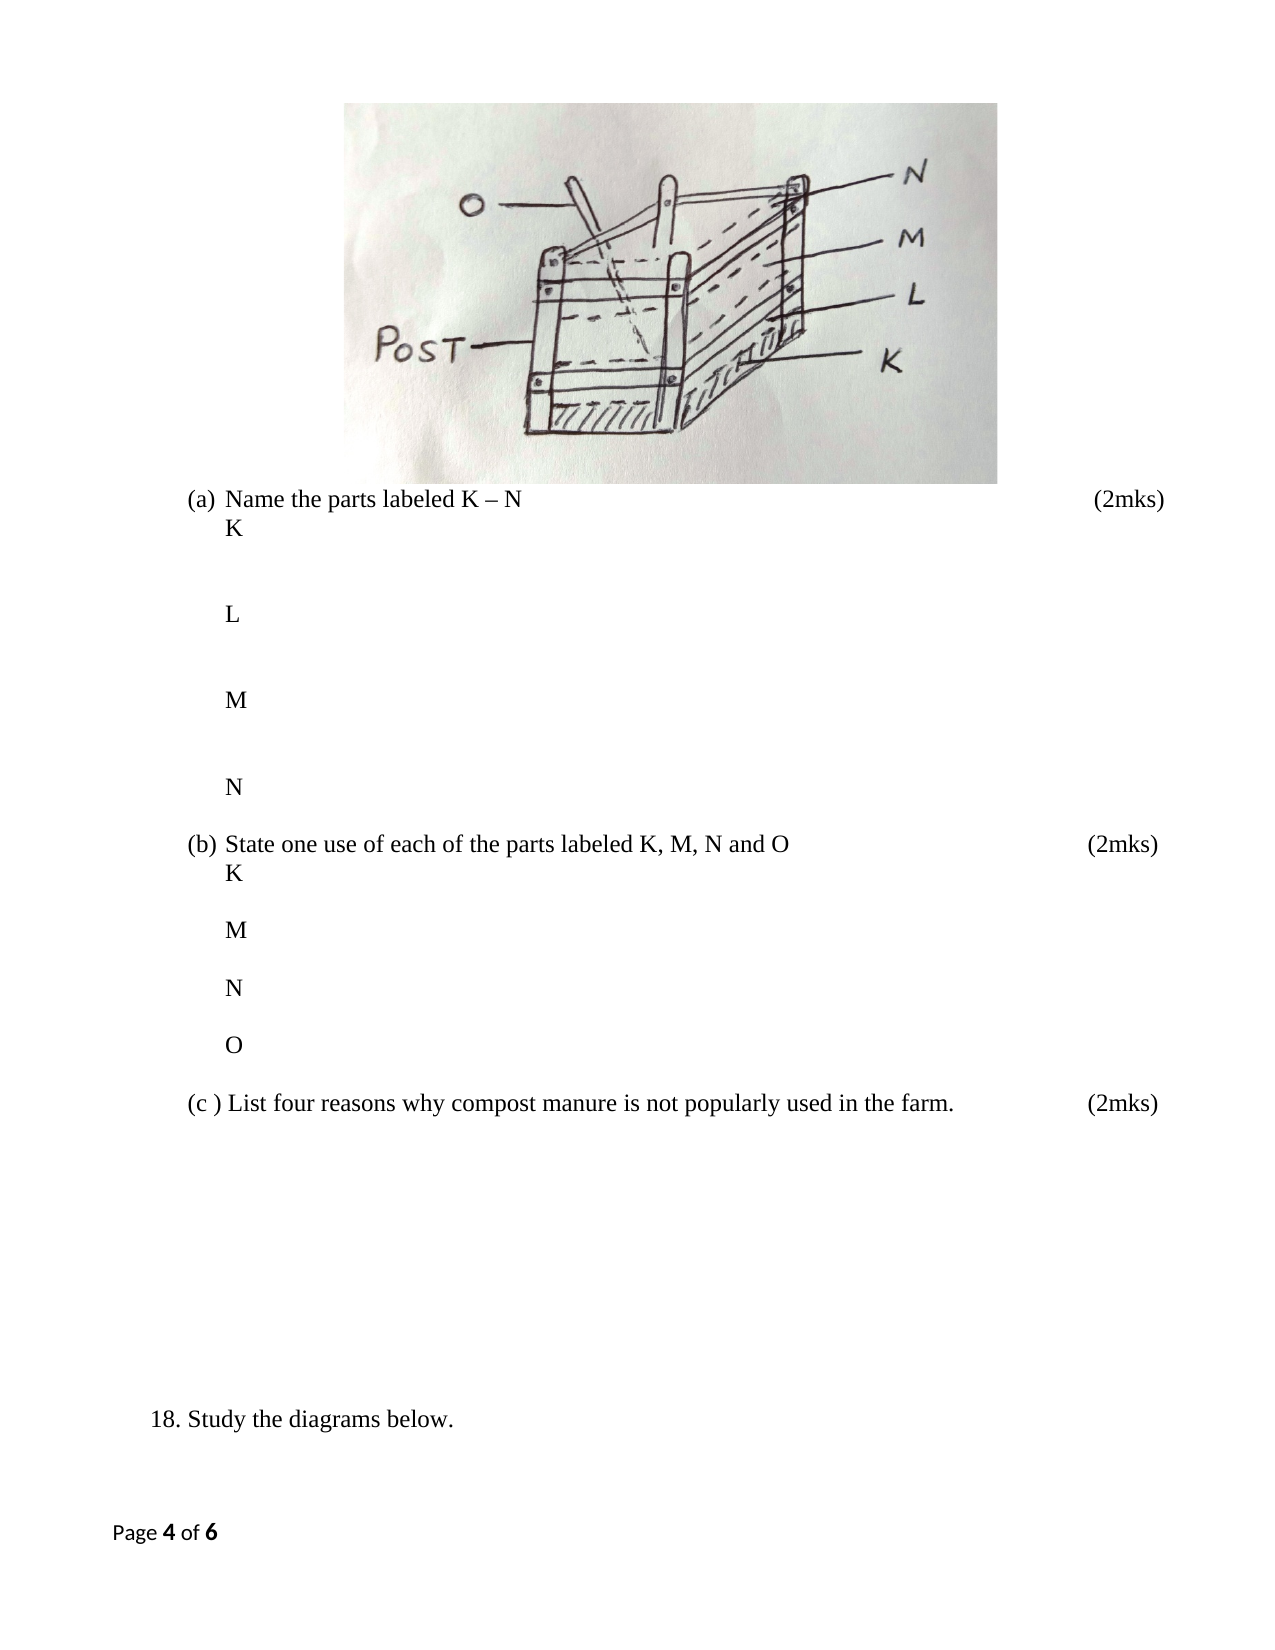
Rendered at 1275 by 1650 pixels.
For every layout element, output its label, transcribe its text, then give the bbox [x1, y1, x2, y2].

text K [225, 858, 1181, 887]
text M [225, 915, 1181, 944]
text M [225, 685, 1181, 714]
text (c ) List four reasons why compost manure is not popularly used in the farm. (2mks) [112, 1088, 1181, 1117]
picture [343, 103, 998, 484]
text N [225, 973, 1181, 1002]
list State one use of each of the parts labeled K, M, N and O (2mks) [187, 829, 1181, 858]
text K [225, 513, 1181, 542]
list Name the parts labeled K – N (2mks) [187, 484, 1181, 513]
text O [225, 1030, 1181, 1059]
text N [225, 772, 1181, 800]
list Study the diagrams below. [150, 1404, 1181, 1433]
text L [225, 599, 1181, 628]
